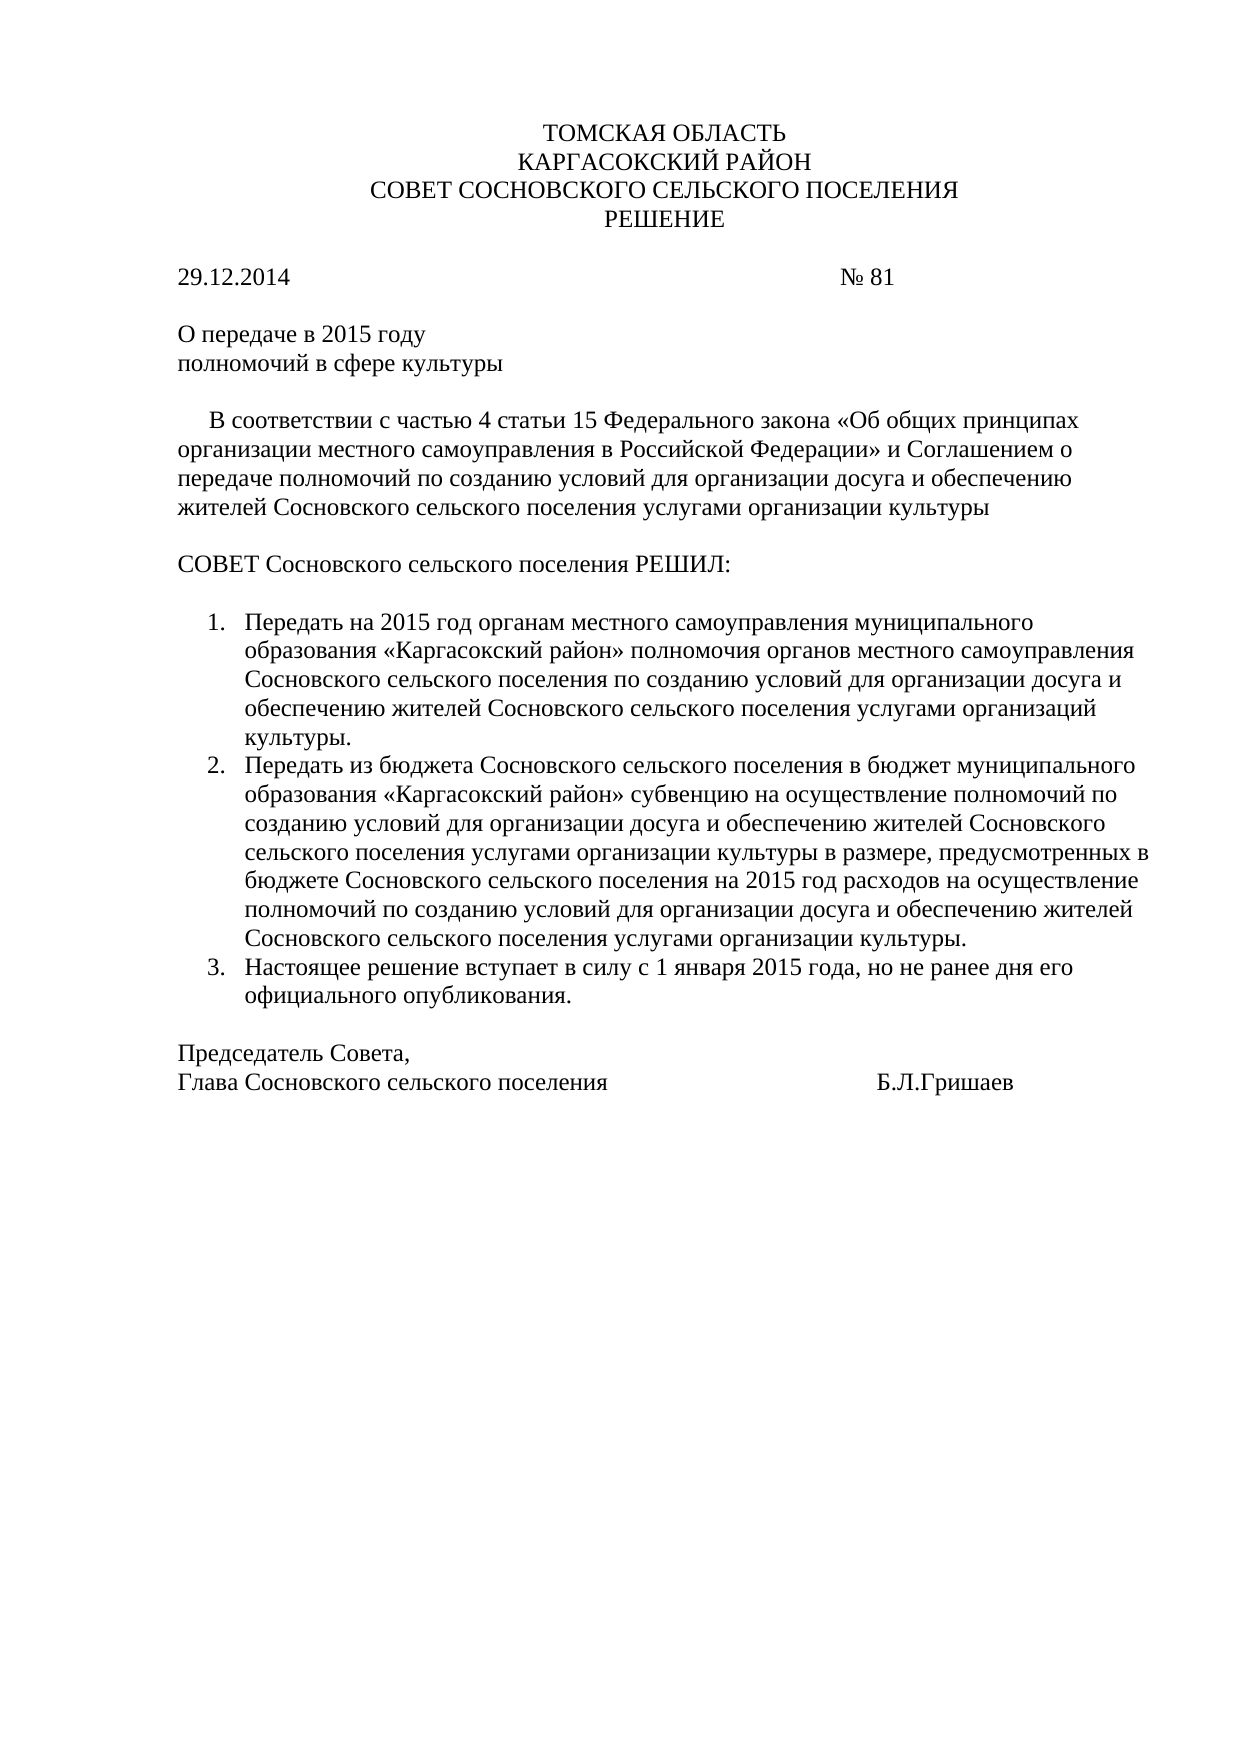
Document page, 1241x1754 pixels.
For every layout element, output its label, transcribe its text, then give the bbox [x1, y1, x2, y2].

list Передать из бюджета Сосновского сельского поселения в бюджет муниципального образования «Каргасокский район» субвенцию на осуществление полномочий по созданию условий для организации досуга и обеспечению жителей Сосновского сельского поселения услугами организации культуры в размере, предусмотренных в бюджете Сосновского сельского поселения на 2015 год расходов на осуществление полномочий по созданию условий для организации досуга и обеспечению жителей Сосновского сельского поселения услугами организации культуры. [207, 751, 1152, 952]
text РЕШЕНИЕ [177, 204, 1152, 233]
text полномочий в сфере культуры [177, 348, 1152, 377]
list Передать на 2015 год органам местного самоуправления муниципального образования «Каргасокский район» полномочия органов местного самоуправления Сосновского сельского поселения по созданию условий для организации досуга и обеспечению жителей Сосновского сельского поселения услугами организаций культуры. [207, 607, 1152, 751]
text В соответствии с частью 4 статьи 15 Федерального закона «Об общих принципах организации местного самоуправления в Российской Федерации» и Соглашением о передаче полномочий по созданию условий для организации досуга и обеспечению жителей Сосновского сельского поселения услугами организации культуры [177, 406, 1152, 521]
text КАРГАСОКСКИЙ РАЙОН [177, 147, 1152, 176]
text ТОМСКАЯ ОБЛАСТЬ [177, 118, 1152, 147]
text СОВЕТ Сосновского сельского поселения РЕШИЛ: [177, 549, 1152, 578]
text О передаче в 2015 году [177, 319, 1152, 348]
text Председатель Совета, Глава Сосновского сельского поселения Б.Л.Гришаев [177, 1038, 1152, 1096]
list Настоящее решение вступает в силу с 1 января 2015 года, но не ранее дня его официального опубликования. [207, 952, 1152, 1009]
text 29.12.2014 № 81 [177, 262, 1152, 291]
text СОВЕТ СОСНОВСКОГО СЕЛЬСКОГО ПОСЕЛЕНИЯ [177, 176, 1152, 204]
